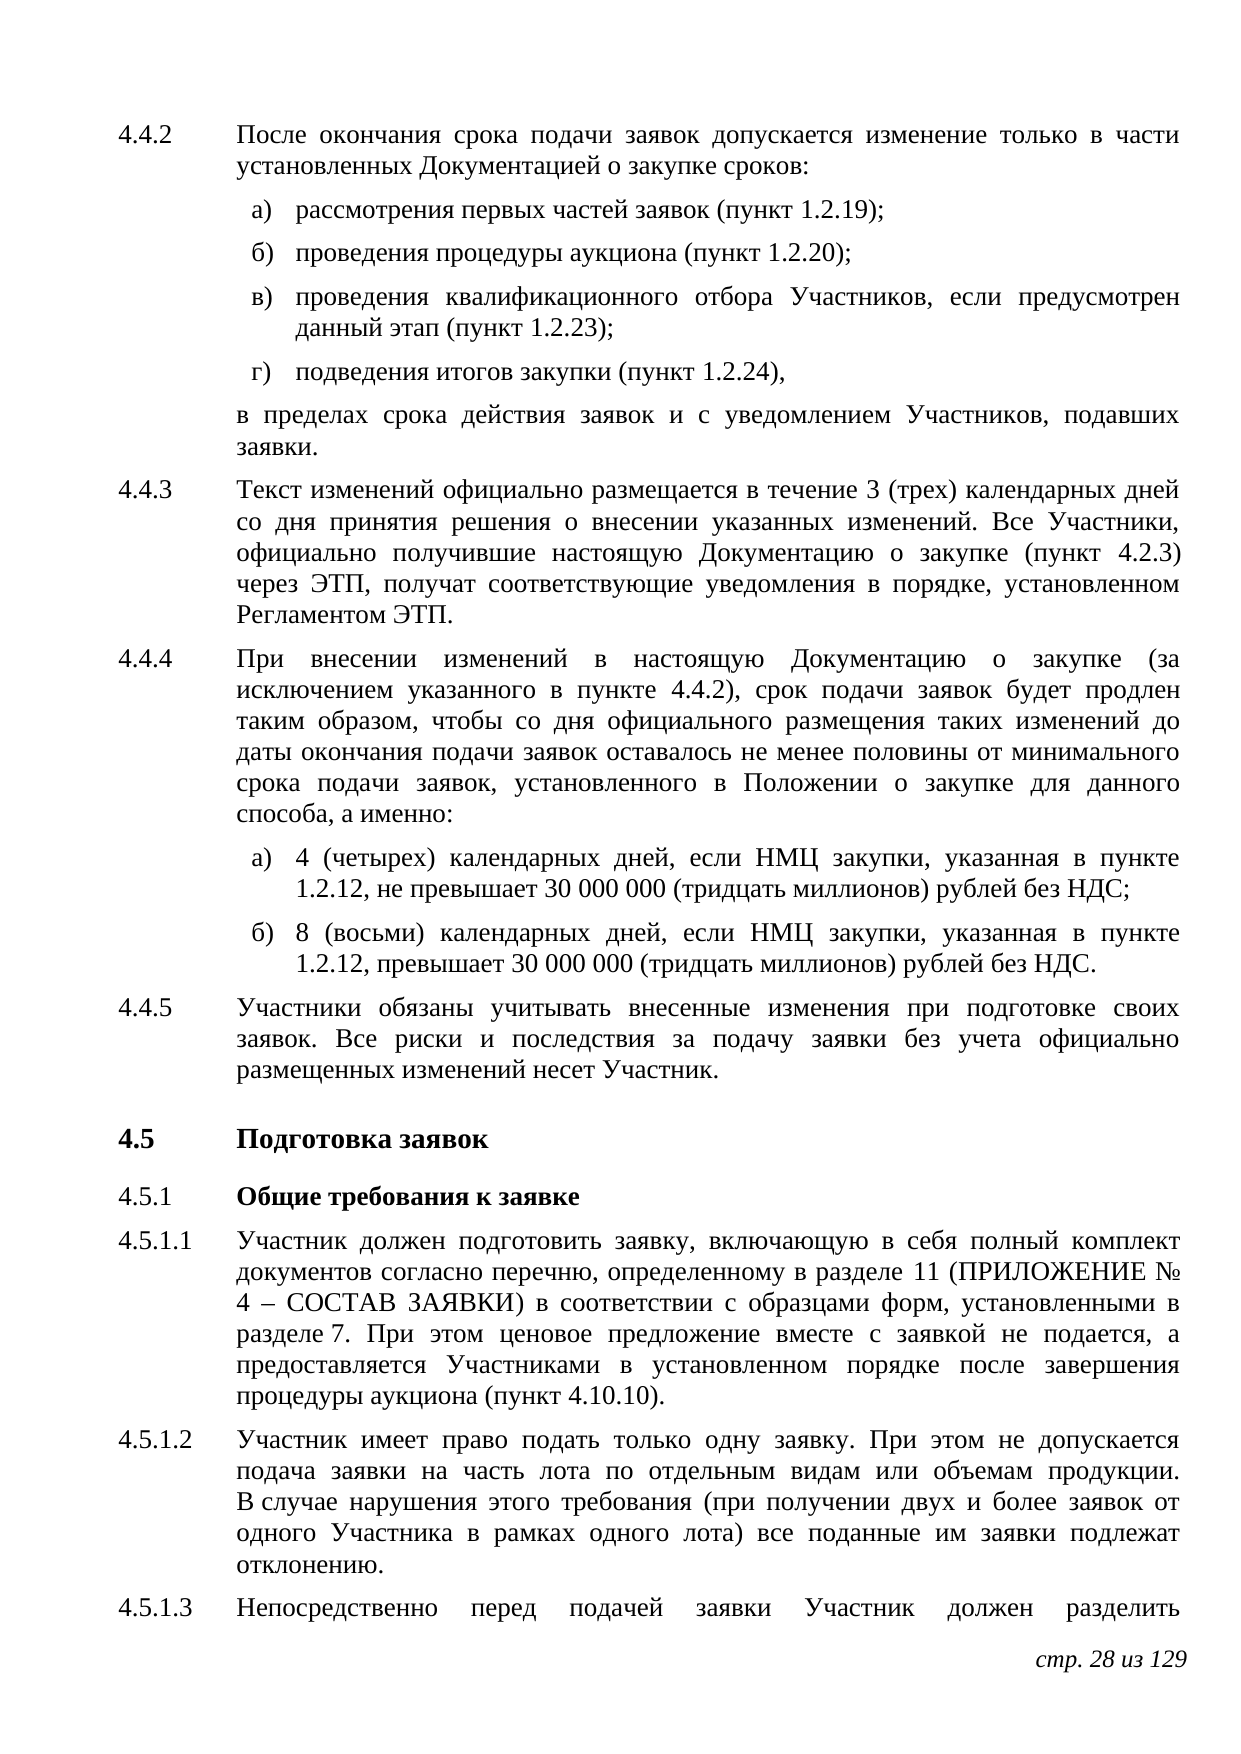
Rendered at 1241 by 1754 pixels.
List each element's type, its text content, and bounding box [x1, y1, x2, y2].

list 4 (четырех) календарных дней, если НМЦ закупки, указанная в пункте 1.2.12, не превышает 30 000 000 (тридцать миллионов) рублей без НДС; [251, 841, 1181, 903]
list рассмотрения первых частей заявок (пункт 1.2.19); [251, 193, 1181, 224]
list проведения процедуры аукциона (пункт 1.2.20); [251, 237, 1181, 268]
text При внесении изменений в настоящую Документацию о закупке (за исключением указанного в пункте 4.4.2), срок подачи заявок будет продлен таким образом, чтобы со дня официального размещения таких изменений до даты окончания подачи заявок оставалось не менее половины от минимального срока подачи заявок, установленного в Положении о закупке для данного способа, а именно: [118, 642, 1181, 828]
text После окончания срока подачи заявок допускается изменение только в части установленных Документацией о закупке сроков: [118, 118, 1181, 180]
text Участники обязаны учитывать внесенные изменения при подготовке своих заявок. Все риски и последствия за подачу заявки без учета официально размещенных изменений несет Участник. [118, 991, 1181, 1084]
list 8 (восьми) календарных дней, если НМЦ закупки, указанная в пункте 1.2.12, превышает 30 000 000 (тридцать миллионов) рублей без НДС. [251, 916, 1181, 978]
list подведения итогов закупки (пункт 1.2.24), [251, 355, 1181, 386]
list Участник должен подготовить заявку, включающую в себя полный комплект документов согласно перечню, определенному в разделе 11 (ПРИЛОЖЕНИЕ № 4 – СОСТАВ ЗАЯВКИ) в соответствии с образцами форм, установленными в разделе 7. При этом ценовое предложение вместе с заявкой не подается, а предоставляется Участниками в установленном порядке после завершения процедуры аукциона (пункт 4.10.10). [118, 1224, 1181, 1411]
list в пределах срока действия заявок и с уведомлением Участников, подавших заявки. [236, 399, 1181, 461]
text Текст изменений официально размещается в течение 3 (трех) календарных дней со дня принятия решения о внесении указанных изменений. Все Участники, официально получившие настоящую Документацию о закупке (пункт 4.2.3) через ЭТП, получат соответствующие уведомления в порядке, установленном Регламентом ЭТП. [118, 473, 1181, 629]
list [118, 1591, 1181, 1622]
subtitle Подготовка заявок [118, 1122, 1181, 1155]
list Участник имеет право подать только одну заявку. При этом не допускается подача заявки на часть лота по отдельным видам или объемам продукции. В случае нарушения этого требования (при получении двух и более заявок от одного Участника в рамках одного лота) все поданные им заявки подлежат отклонению. [118, 1423, 1181, 1579]
list проведения квалификационного отбора Участников, если предусмотрен данный этап (пункт 1.2.23); [251, 280, 1181, 342]
text Общие требования к заявке [118, 1180, 1181, 1211]
